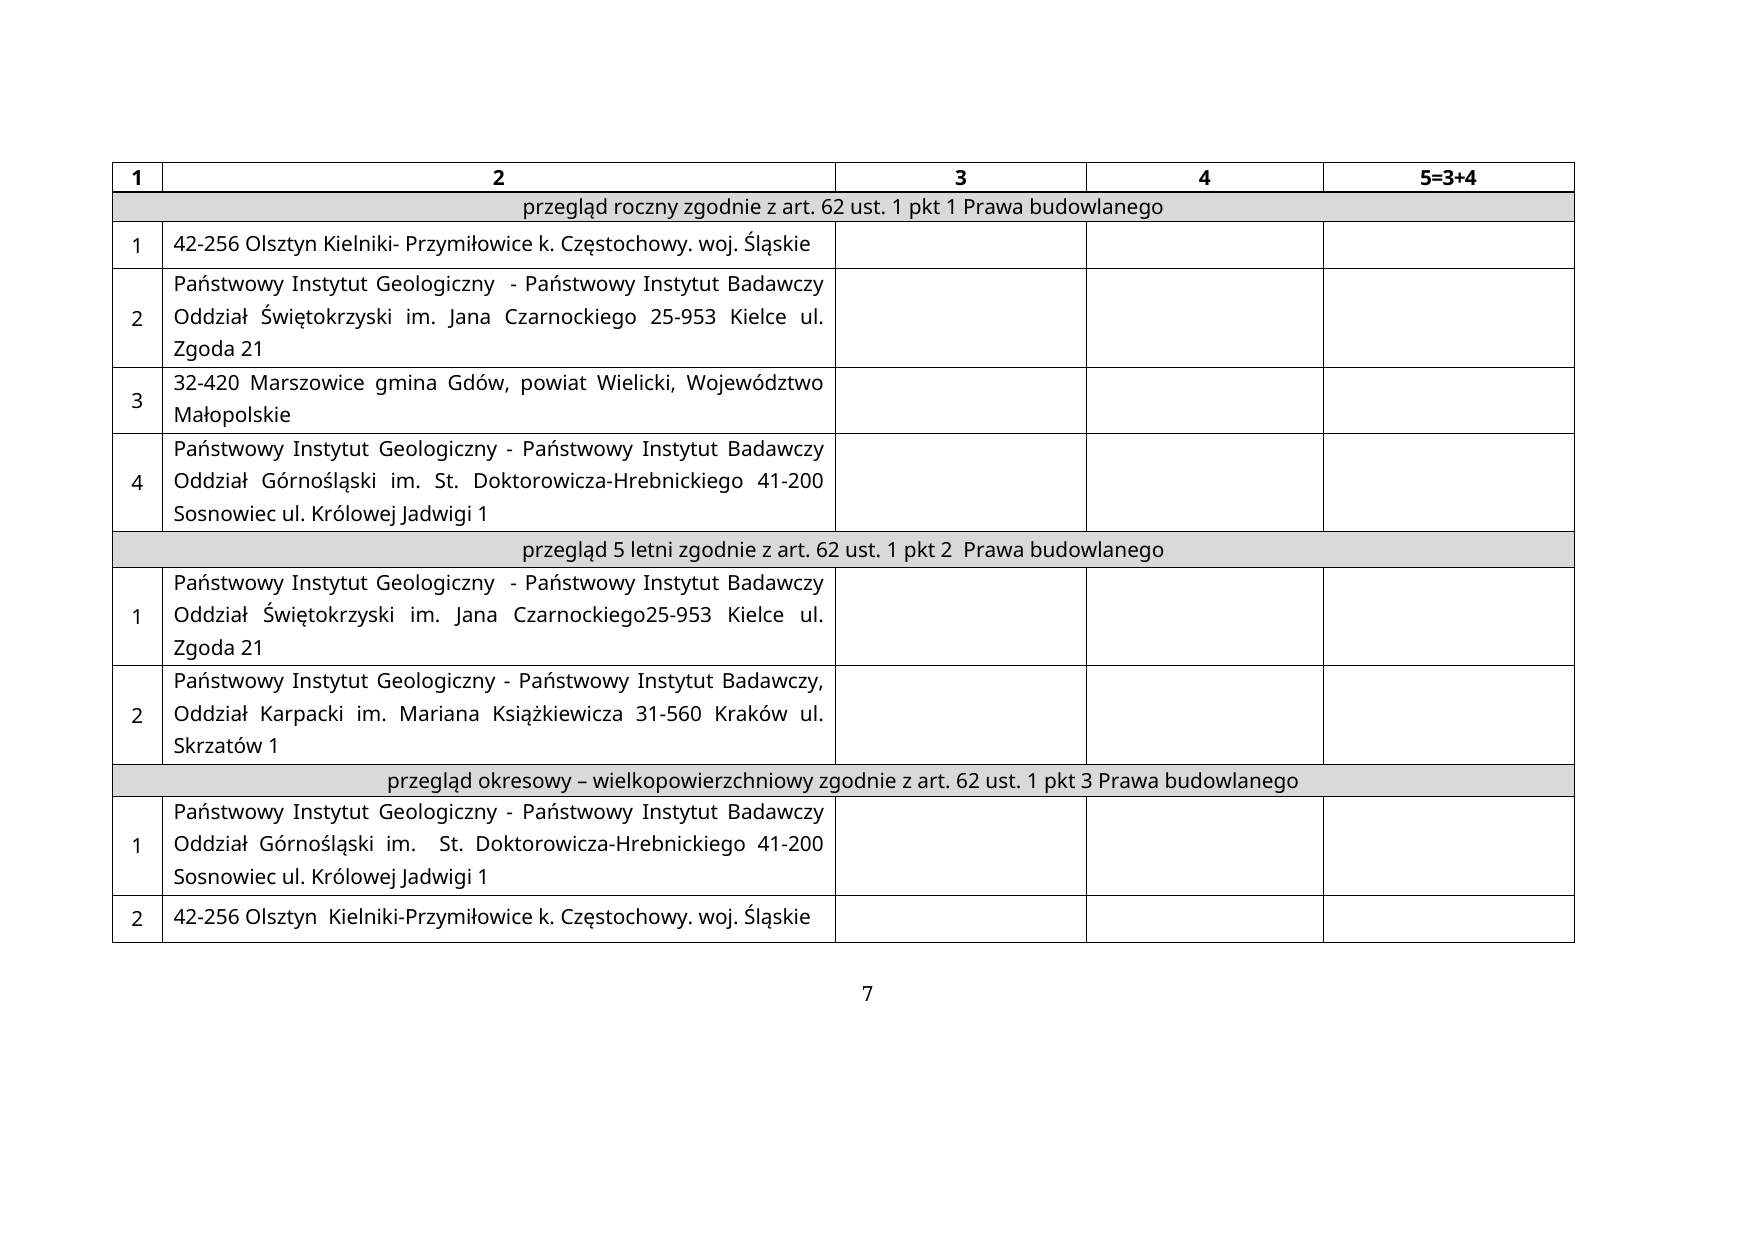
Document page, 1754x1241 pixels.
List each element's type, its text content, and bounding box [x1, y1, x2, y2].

table_cell 5=3+4 [1324, 163, 1574, 191]
table_cell przegląd 5 letni zgodnie z art. 62 ust. 1 pkt 2 Prawa budowlanego [113, 532, 1574, 567]
table_cell [836, 666, 1086, 764]
table_cell [1324, 434, 1574, 531]
table_cell [1087, 434, 1323, 531]
table_cell Państwowy Instytut Geologiczny - Państwowy Instytut Badawczy, Oddział Karpacki im. Mariana Książkiewicza 31-560 Kraków ul. Skrzatów 1 [163, 666, 835, 764]
table_cell [1324, 797, 1574, 894]
table_cell [1087, 797, 1323, 894]
table_cell 1 [113, 797, 162, 894]
table_cell 42-256 Olsztyn Kielniki- Przymiłowice k. Częstochowy. woj. Śląskie [163, 222, 835, 268]
table_cell [836, 797, 1086, 894]
table_cell [1324, 666, 1574, 764]
table_cell 32-420 Marszowice gmina Gdów, powiat Wielicki, Województwo Małopolskie [163, 368, 835, 433]
table_cell 2 [113, 269, 162, 367]
table_cell 1 [113, 222, 162, 268]
table_cell 2 [163, 163, 835, 191]
table_cell [1324, 368, 1574, 433]
table_cell 1 [113, 163, 162, 191]
table_cell [1087, 269, 1323, 367]
table_cell [836, 896, 1086, 942]
table_cell [1324, 896, 1574, 942]
table_cell [836, 434, 1086, 531]
table_cell 2 [113, 896, 162, 942]
table_cell Państwowy Instytut Geologiczny - Państwowy Instytut Badawczy Oddział Górnośląski im. St. Doktorowicza-Hrebnickiego 41-200 Sosnowiec ul. Królowej Jadwigi 1 [163, 434, 835, 531]
table_cell [1087, 568, 1323, 665]
table_cell 3 [836, 163, 1086, 191]
table_cell 4 [113, 434, 162, 531]
table_cell [1324, 269, 1574, 367]
table_cell 1 [113, 568, 162, 665]
table_cell [1324, 568, 1574, 665]
table_cell Państwowy Instytut Geologiczny - Państwowy Instytut Badawczy Oddział Świętokrzyski im. Jana Czarnockiego25-953 Kielce ul. Zgoda 21 [163, 568, 835, 665]
table_cell [836, 269, 1086, 367]
table_cell Państwowy Instytut Geologiczny - Państwowy Instytut Badawczy Oddział Świętokrzyski im. Jana Czarnockiego 25-953 Kielce ul. Zgoda 21 [163, 269, 835, 367]
table_cell 3 [113, 368, 162, 433]
table_cell przegląd roczny zgodnie z art. 62 ust. 1 pkt 1 Prawa budowlanego [113, 193, 1574, 221]
table_cell 42-256 Olsztyn Kielniki-Przymiłowice k. Częstochowy. woj. Śląskie [163, 896, 835, 942]
table_cell [1087, 368, 1323, 433]
table_cell [1087, 222, 1323, 268]
table_cell [1087, 666, 1323, 764]
table_cell [1087, 896, 1323, 942]
table_cell [836, 568, 1086, 665]
table_cell 4 [1087, 163, 1323, 191]
table_cell 2 [113, 666, 162, 764]
table_cell przegląd okresowy – wielkopowierzchniowy zgodnie z art. 62 ust. 1 pkt 3 Prawa budowlanego [113, 765, 1574, 796]
table_cell [836, 222, 1086, 268]
table_cell Państwowy Instytut Geologiczny - Państwowy Instytut Badawczy Oddział Górnośląski im. St. Doktorowicza-Hrebnickiego 41-200 Sosnowiec ul. Królowej Jadwigi 1 [163, 797, 835, 894]
table_cell [836, 368, 1086, 433]
table_cell [1324, 222, 1574, 268]
